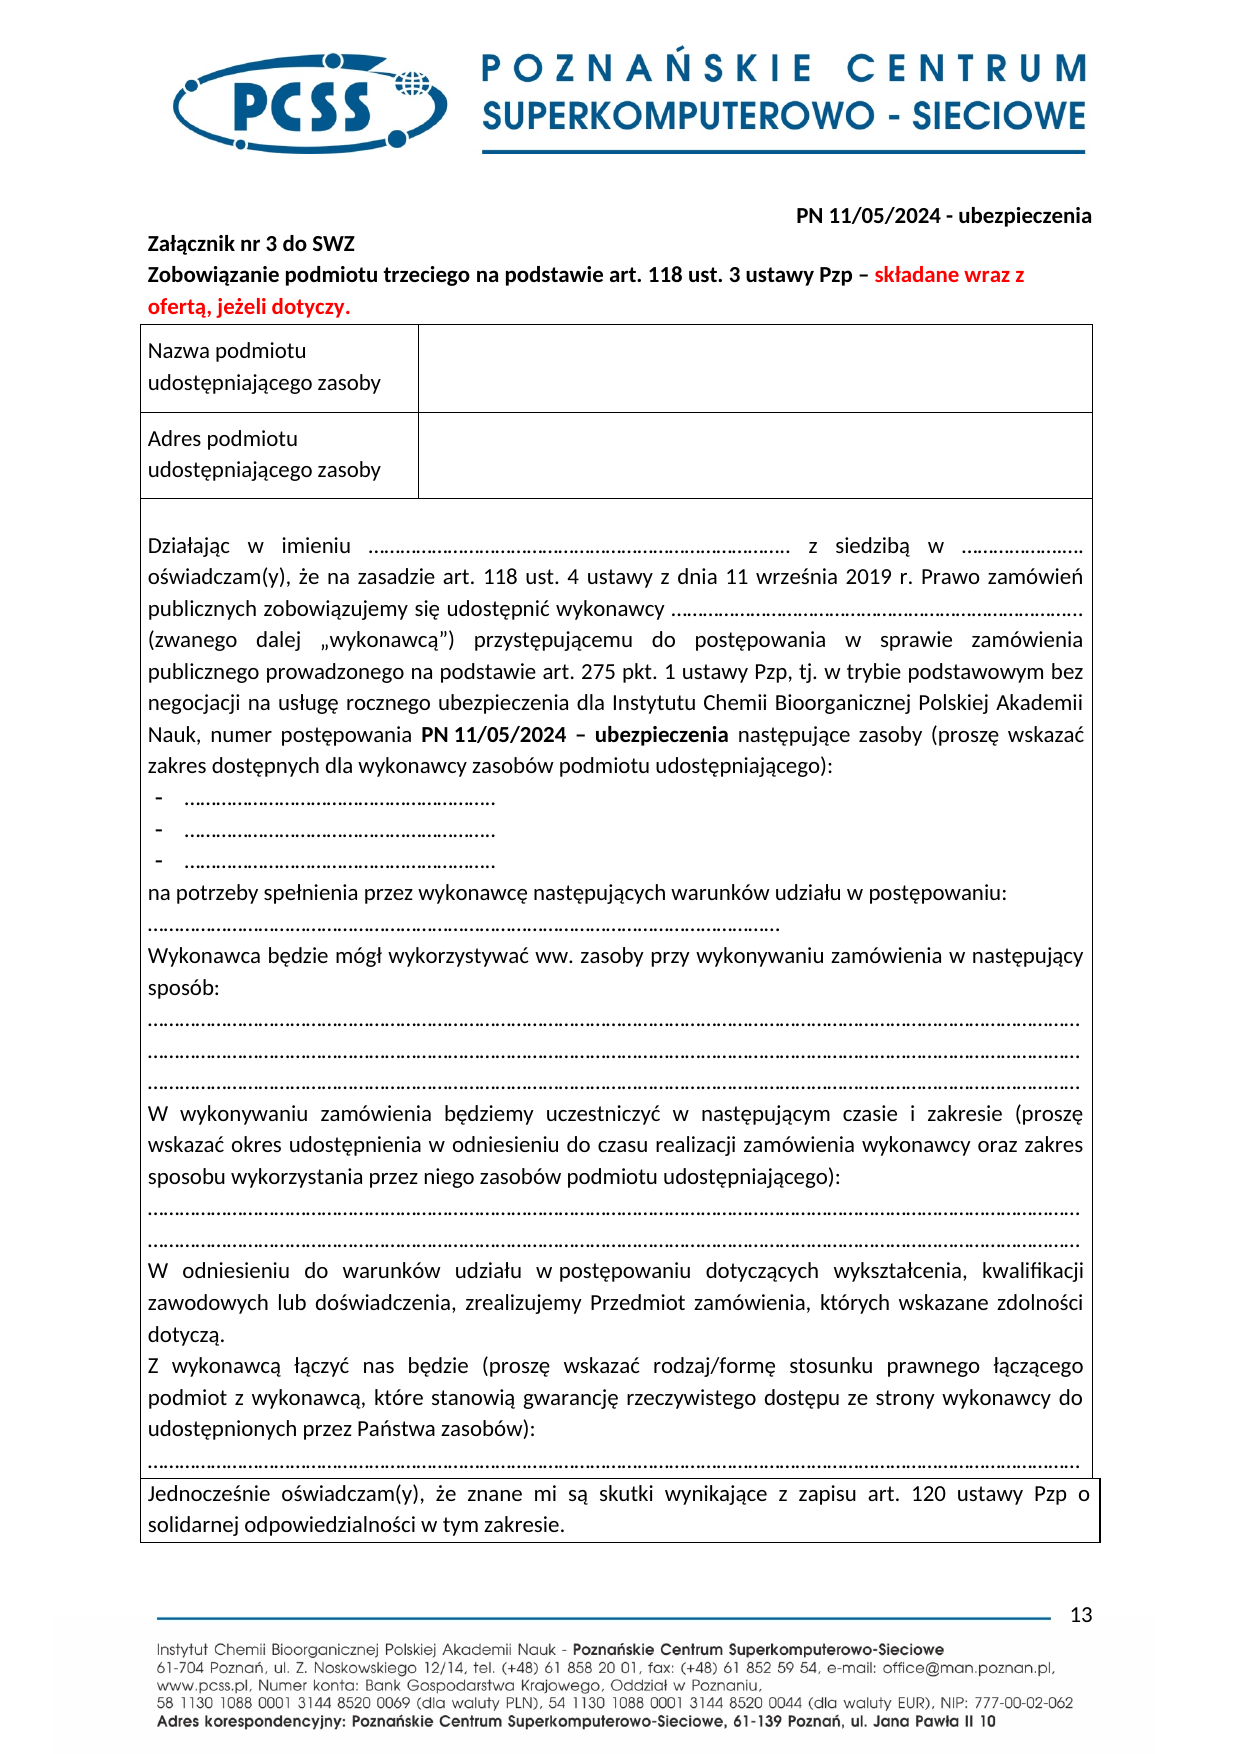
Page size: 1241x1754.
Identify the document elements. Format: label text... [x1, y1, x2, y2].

table_header [419, 325, 1092, 412]
text Zobowiązanie podmiotu trzeciego na podstawie art. 118 ust. 3 ustawy Pzp – składane wraz z ofertą, jeżeli dotyczy. [148, 261, 1092, 320]
table_cell Jednocześnie oświadczam(y), że znane mi są skutki wynikające z zapisu art. 120 ustawy Pzp o solidarnej odpowiedzialności w tym zakresie. [141, 1479, 1099, 1542]
picture [51, 1615, 1156, 1754]
text Załącznik nr 3 do SWZ [148, 229, 1092, 257]
table_header Nazwa podmiotu udostępniającego zasoby [141, 325, 418, 412]
picture [65, 0, 1192, 154]
table_cell [419, 413, 1092, 498]
table_cell Działając w imieniu …………………………………………………………………….. z siedzibą w ……………….…. oświadczam(y), że na zasadzie art. 118 ust. 4 ustawy z dnia 11 września 2019 r. Prawo zamówień publicznych zobowiązujemy się udostępnić wykonawcy …………………………………………………………………... (zwanego dalej „wykonawcą”) przystępującemu do postępowania w sprawie zamówienia publicznego prowadzonego na podstawie art. 275 pkt. 1 ustawy Pzp, tj. w trybie podstawowym bez negocjacji na usługę rocznego ubezpieczenia dla Instytutu Chemii Bioorganicznej Polskiej Akademii Nauk, numer postępowania PN 11/05/2024 – ubezpieczenia następujące zasoby (proszę wskazać zakres dostępnych dla wykonawcy zasobów podmiotu udostępniającego): ………………………………………………….. ………………………………………………….. ………………………………………………….. na potrzeby spełnienia przez wykonawcę następujących warunków udziału w postępowaniu: ………………………………………………………………………………………………………… Wykonawca będzie mógł wykorzystywać ww. zasoby przy wykonywaniu zamówienia w następujący sposób: ……………………………………………………………………………………………………………………………………………………………………………………………………………………………………………………………………………………………………………………………………………………………………………………………………………………………………………………………………………………… W wykonywaniu zamówienia będziemy uczestniczyć w następującym czasie i zakresie (proszę wskazać okres udostępnienia w odniesieniu do czasu realizacji zamówienia wykonawcy oraz zakres sposobu wykorzystania przez niego zasobów podmiotu udostępniającego): ………………………………………………………………………………………………………………………………………………………………………………………………………………………………………………………………………………………………………………………… W odniesieniu do warunków udziału w postępowaniu dotyczących wykształcenia, kwalifikacji zawodowych lub doświadczenia, zrealizujemy Przedmiot zamówienia, których wskazane zdolności dotyczą. Z wykonawcą łączyć nas będzie (proszę wskazać rodzaj/formę stosunku prawnego łączącego podmiot z wykonawcą, które stanowią gwarancję rzeczywistego dostępu ze strony wykonawcy do udostępnionych przez Państwa zasobów): …………………………………………………………………………………………………………………………………………………………… [141, 499, 1092, 1478]
table_cell Adres podmiotu udostępniającego zasoby [141, 413, 418, 498]
